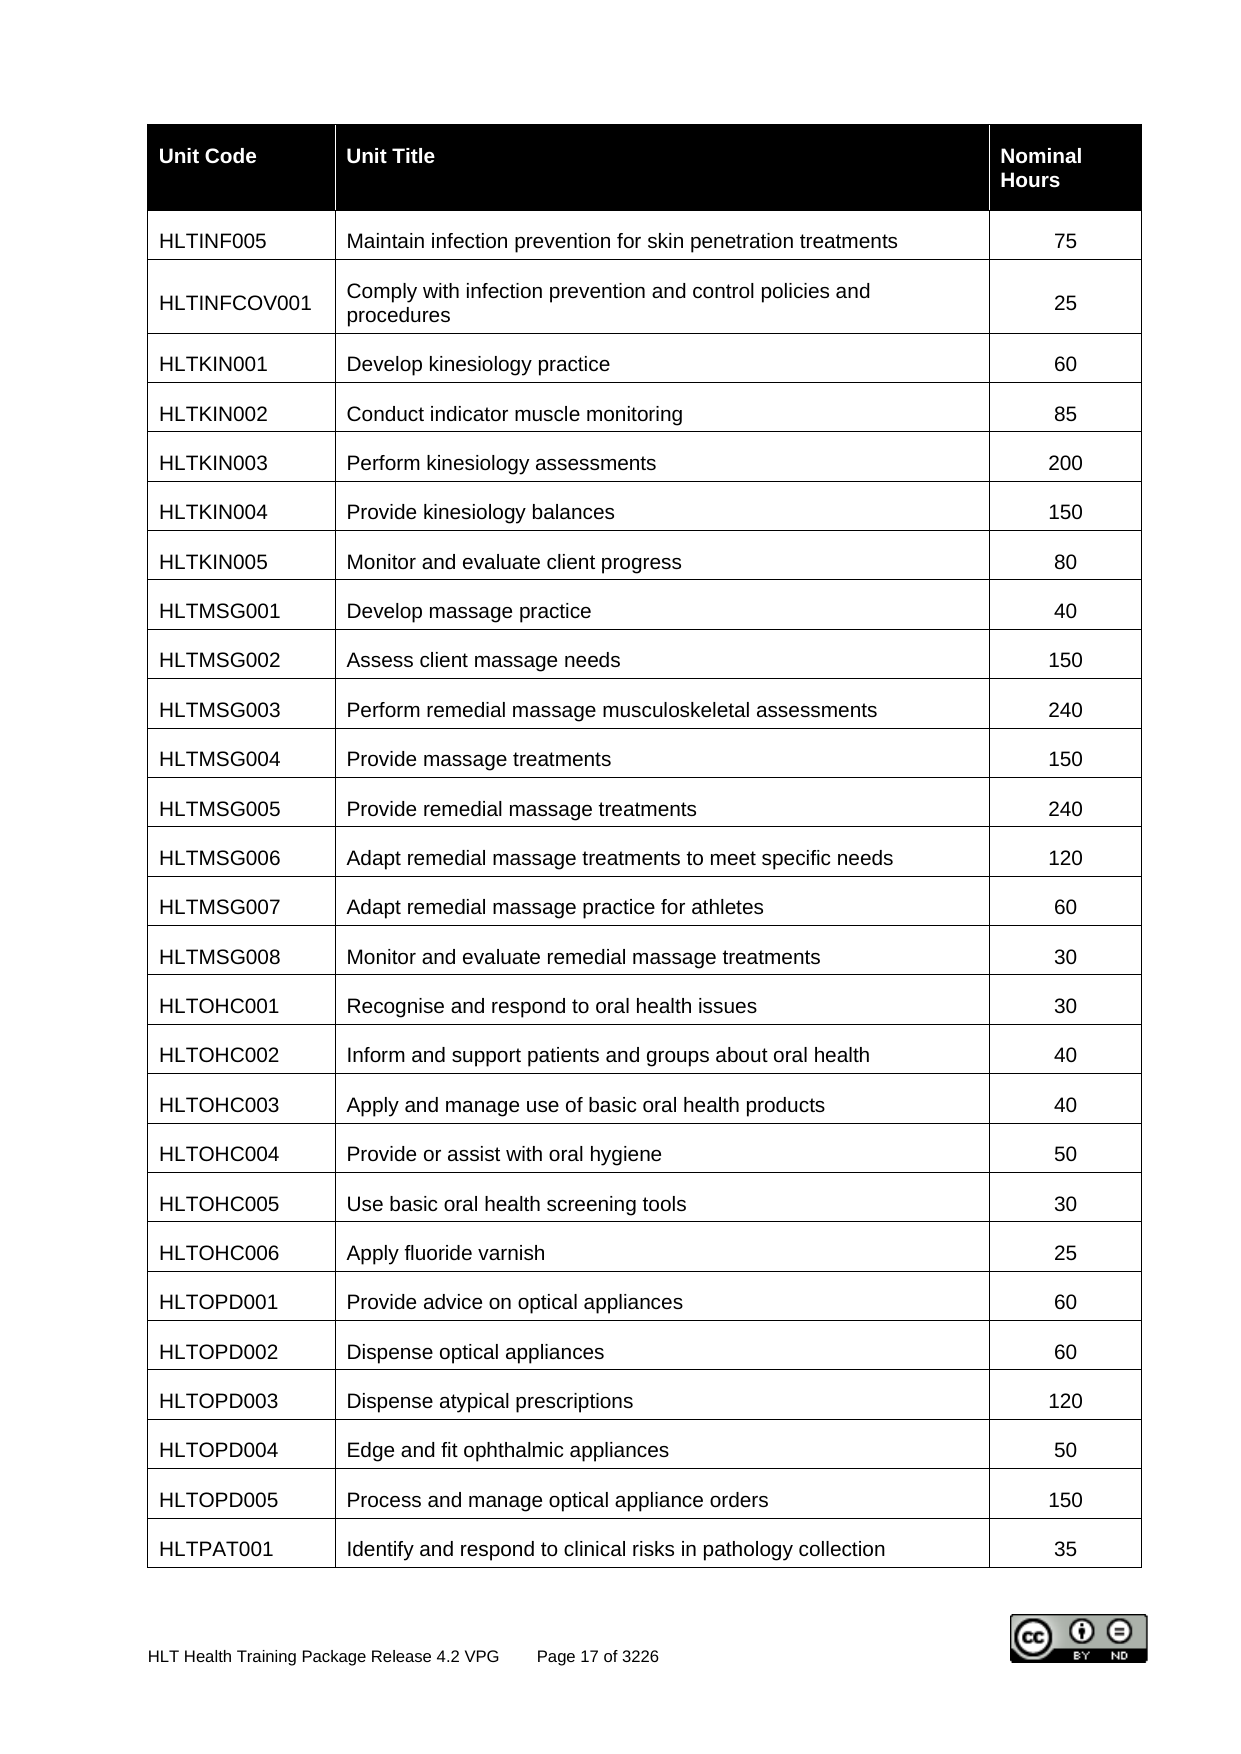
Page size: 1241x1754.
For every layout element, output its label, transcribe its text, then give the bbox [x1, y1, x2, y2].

table_cell HLTKIN003 [148, 432, 335, 481]
table_cell 120 [990, 1370, 1141, 1419]
table_cell Assess client massage needs [336, 630, 989, 678]
table_cell HLTMSG001 [148, 580, 335, 629]
table_cell HLTOHC005 [148, 1173, 335, 1221]
table_cell 150 [990, 482, 1141, 530]
table_cell 40 [990, 1074, 1141, 1122]
table_cell HLTMSG003 [148, 679, 335, 727]
table_cell Identify and respond to clinical risks in pathology collection [336, 1519, 989, 1567]
table_cell HLTINF005 [148, 211, 335, 259]
table_cell HLTMSG007 [148, 877, 335, 925]
table_cell HLTOPD004 [148, 1420, 335, 1468]
table_cell HLTOHC006 [148, 1222, 335, 1271]
table_cell HLTMSG008 [148, 926, 335, 974]
table_cell 30 [990, 1173, 1141, 1221]
table_cell Maintain infection prevention for skin penetration treatments [336, 211, 989, 259]
table_cell 60 [990, 334, 1141, 382]
table_cell 120 [990, 827, 1141, 876]
table_cell HLTOHC001 [148, 975, 335, 1024]
table_cell HLTMSG006 [148, 827, 335, 876]
table_cell Provide kinesiology balances [336, 482, 989, 530]
table_cell 85 [990, 383, 1141, 431]
table_cell HLTKIN004 [148, 482, 335, 530]
table_cell 60 [990, 1272, 1141, 1320]
table_cell 30 [990, 926, 1141, 974]
table_cell HLTMSG005 [148, 778, 335, 826]
table_cell Provide remedial massage treatments [336, 778, 989, 826]
table_cell Edge and fit ophthalmic appliances [336, 1420, 989, 1468]
table_cell 25 [990, 1222, 1141, 1271]
table_cell Comply with infection prevention and control policies and procedures [336, 260, 989, 332]
table_cell Apply and manage use of basic oral health products [336, 1074, 989, 1122]
table_cell HLTOPD003 [148, 1370, 335, 1419]
table_cell Perform kinesiology assessments [336, 432, 989, 481]
table_cell Provide massage treatments [336, 729, 989, 777]
picture [1010, 1614, 1148, 1663]
table_cell HLTINFCOV001 [148, 260, 335, 332]
table_cell Develop massage practice [336, 580, 989, 629]
table_cell HLTPAT001 [148, 1519, 335, 1567]
table_cell Develop kinesiology practice [336, 334, 989, 382]
table_cell 150 [990, 729, 1141, 777]
table_cell HLTMSG002 [148, 630, 335, 678]
table_cell Monitor and evaluate client progress [336, 531, 989, 579]
table_cell 60 [990, 1321, 1141, 1369]
table_cell Provide advice on optical appliances [336, 1272, 989, 1320]
table_cell 40 [990, 1025, 1141, 1073]
table_cell Process and manage optical appliance orders [336, 1469, 989, 1517]
table_cell 40 [990, 580, 1141, 629]
table_cell HLTOPD002 [148, 1321, 335, 1369]
table_cell HLTOPD001 [148, 1272, 335, 1320]
table_cell 150 [990, 1469, 1141, 1517]
table_header Unit Title [336, 125, 989, 210]
table_cell HLTKIN001 [148, 334, 335, 382]
table_cell Conduct indicator muscle monitoring [336, 383, 989, 431]
table_cell 75 [990, 211, 1141, 259]
table_cell Inform and support patients and groups about oral health [336, 1025, 989, 1073]
table_cell 25 [990, 260, 1141, 332]
table_cell 60 [990, 877, 1141, 925]
table_cell 30 [990, 975, 1141, 1024]
table_cell 240 [990, 679, 1141, 727]
table_cell Recognise and respond to oral health issues [336, 975, 989, 1024]
table_cell Dispense optical appliances [336, 1321, 989, 1369]
table_cell 50 [990, 1420, 1141, 1468]
table_cell HLTOPD005 [148, 1469, 335, 1517]
table_cell Adapt remedial massage treatments to meet specific needs [336, 827, 989, 876]
table_cell Perform remedial massage musculoskeletal assessments [336, 679, 989, 727]
table_cell 80 [990, 531, 1141, 579]
table_cell Monitor and evaluate remedial massage treatments [336, 926, 989, 974]
table_cell 150 [990, 630, 1141, 678]
table_cell Provide or assist with oral hygiene [336, 1124, 989, 1172]
table_cell HLTKIN005 [148, 531, 335, 579]
table_cell 50 [990, 1124, 1141, 1172]
table_cell Dispense atypical prescriptions [336, 1370, 989, 1419]
table_cell Use basic oral health screening tools [336, 1173, 989, 1221]
table_cell HLTOHC003 [148, 1074, 335, 1122]
table_cell HLTKIN002 [148, 383, 335, 431]
table_cell HLTMSG004 [148, 729, 335, 777]
table_cell HLTOHC002 [148, 1025, 335, 1073]
table_cell 240 [990, 778, 1141, 826]
table_cell 35 [990, 1519, 1141, 1567]
table_header Nominal Hours [990, 125, 1141, 210]
table_cell HLTOHC004 [148, 1124, 335, 1172]
table_cell Apply fluoride varnish [336, 1222, 989, 1271]
table_header Unit Code [148, 125, 335, 210]
table_cell Adapt remedial massage practice for athletes [336, 877, 989, 925]
table_cell 200 [990, 432, 1141, 481]
